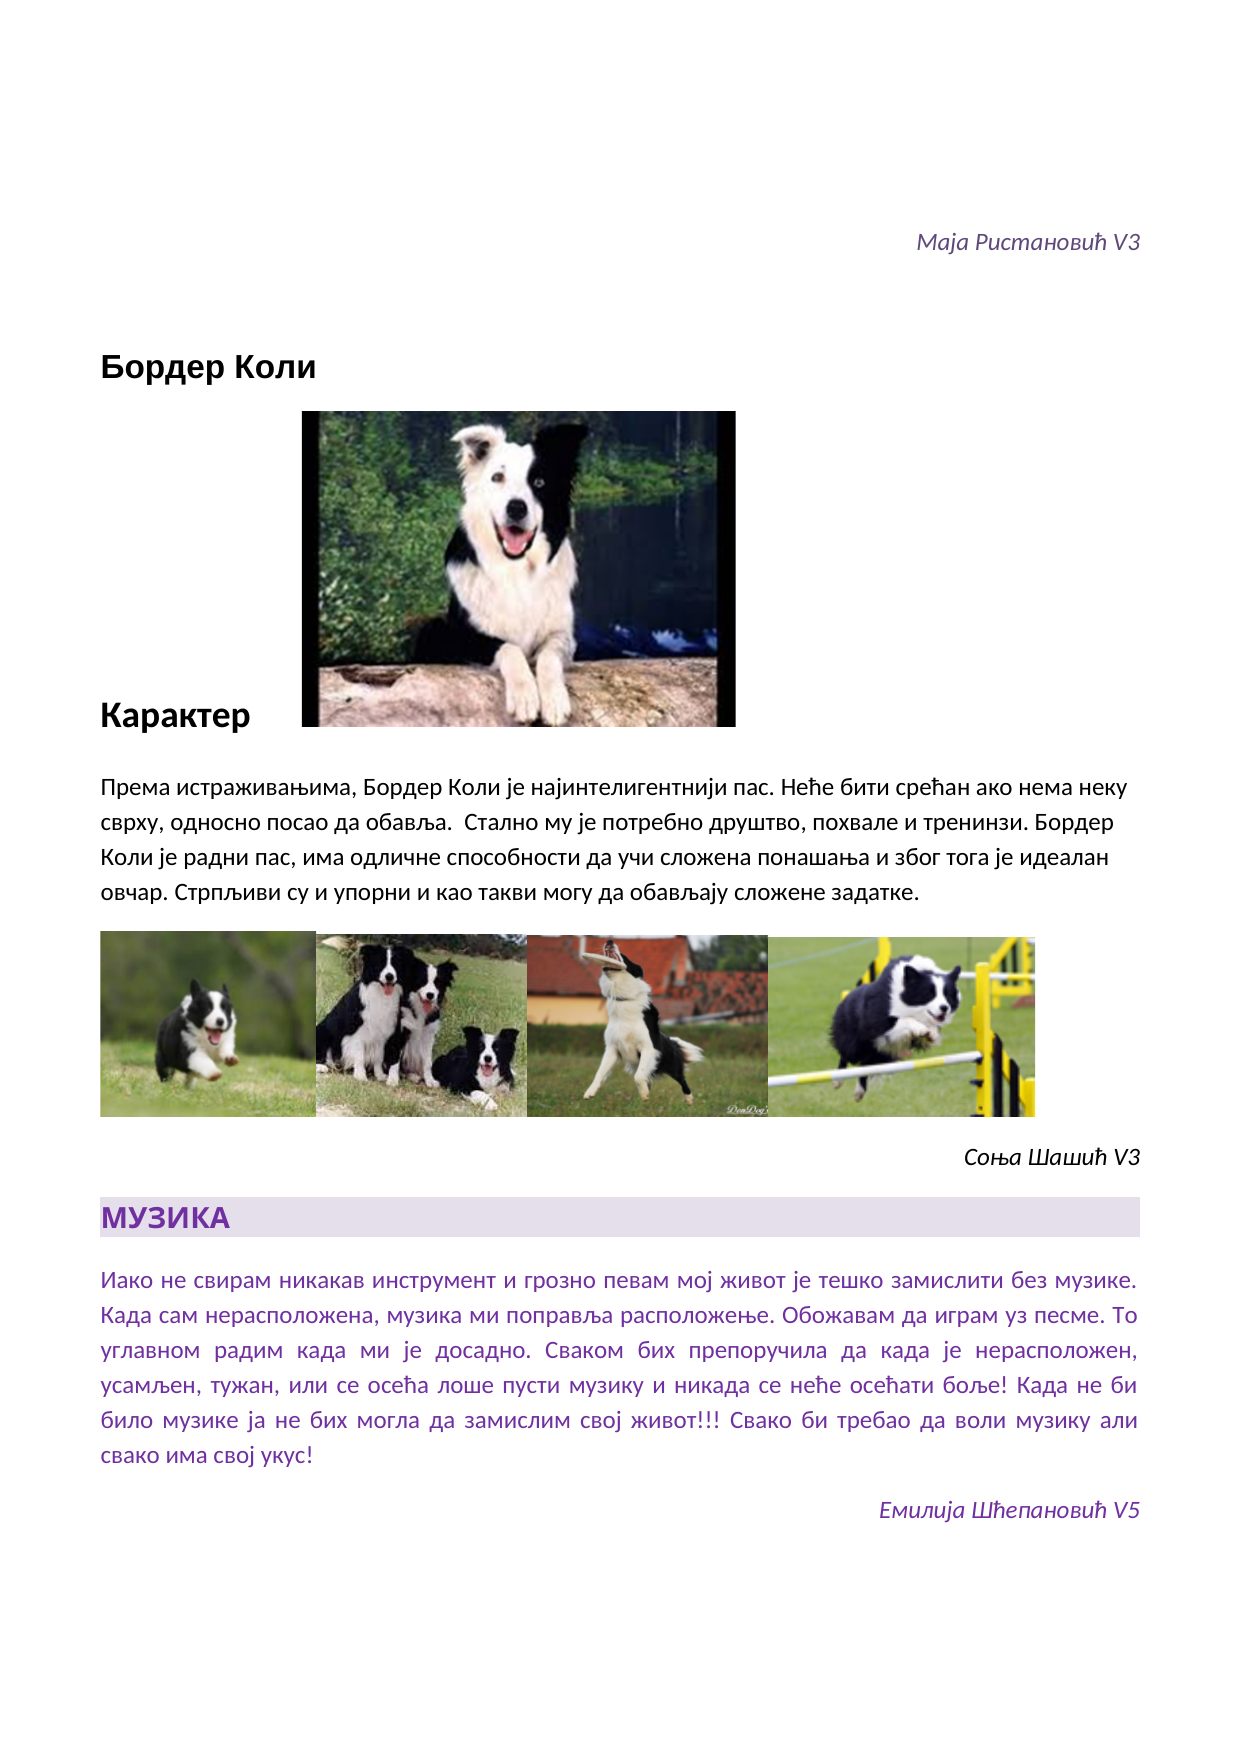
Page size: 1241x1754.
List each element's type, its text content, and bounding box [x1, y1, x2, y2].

text МУЗИКА [100, 1197, 1140, 1237]
text Емилија Шћепановић V5 [100, 1495, 1140, 1525]
text Према истраживањима, Бордер Коли је најинтелигентнији пас. Неће бити срећан ако нема неку сврху, односно посао да обавља. Стално му је потребно друштво, похвале и тренинзи. Бордер Коли је радни пас, има одличне способности да учи сложена понашања и због тога је идеалан овчар. Стрпљиви су и упорни и као такви могу да обављају сложене задатке. [100, 771, 1140, 906]
picture [100, 931, 1036, 1117]
text Соња Шашић V3 [100, 1142, 1140, 1172]
picture [301, 411, 736, 727]
text Бордер Коли [100, 347, 1140, 385]
text Маја Ристановић V3 [100, 226, 1140, 256]
text Иако не свирам никакав инструмент и грозно певам мој живот је тешко замислити без музике. Када сам нерасположена, музика ми поправља расположење. Обожавам да играм уз песме. То углавном радим када ми је досадно. Сваком бих препоручила да када је нерасположен, усамљен, тужан, или се осећа лоше пусти музику и никада се неће осећати боље! Када не би било музике ја не бих могла да замислим свој живот!!! Свако би требао да воли музику али свако има свој укус! [100, 1264, 1140, 1469]
